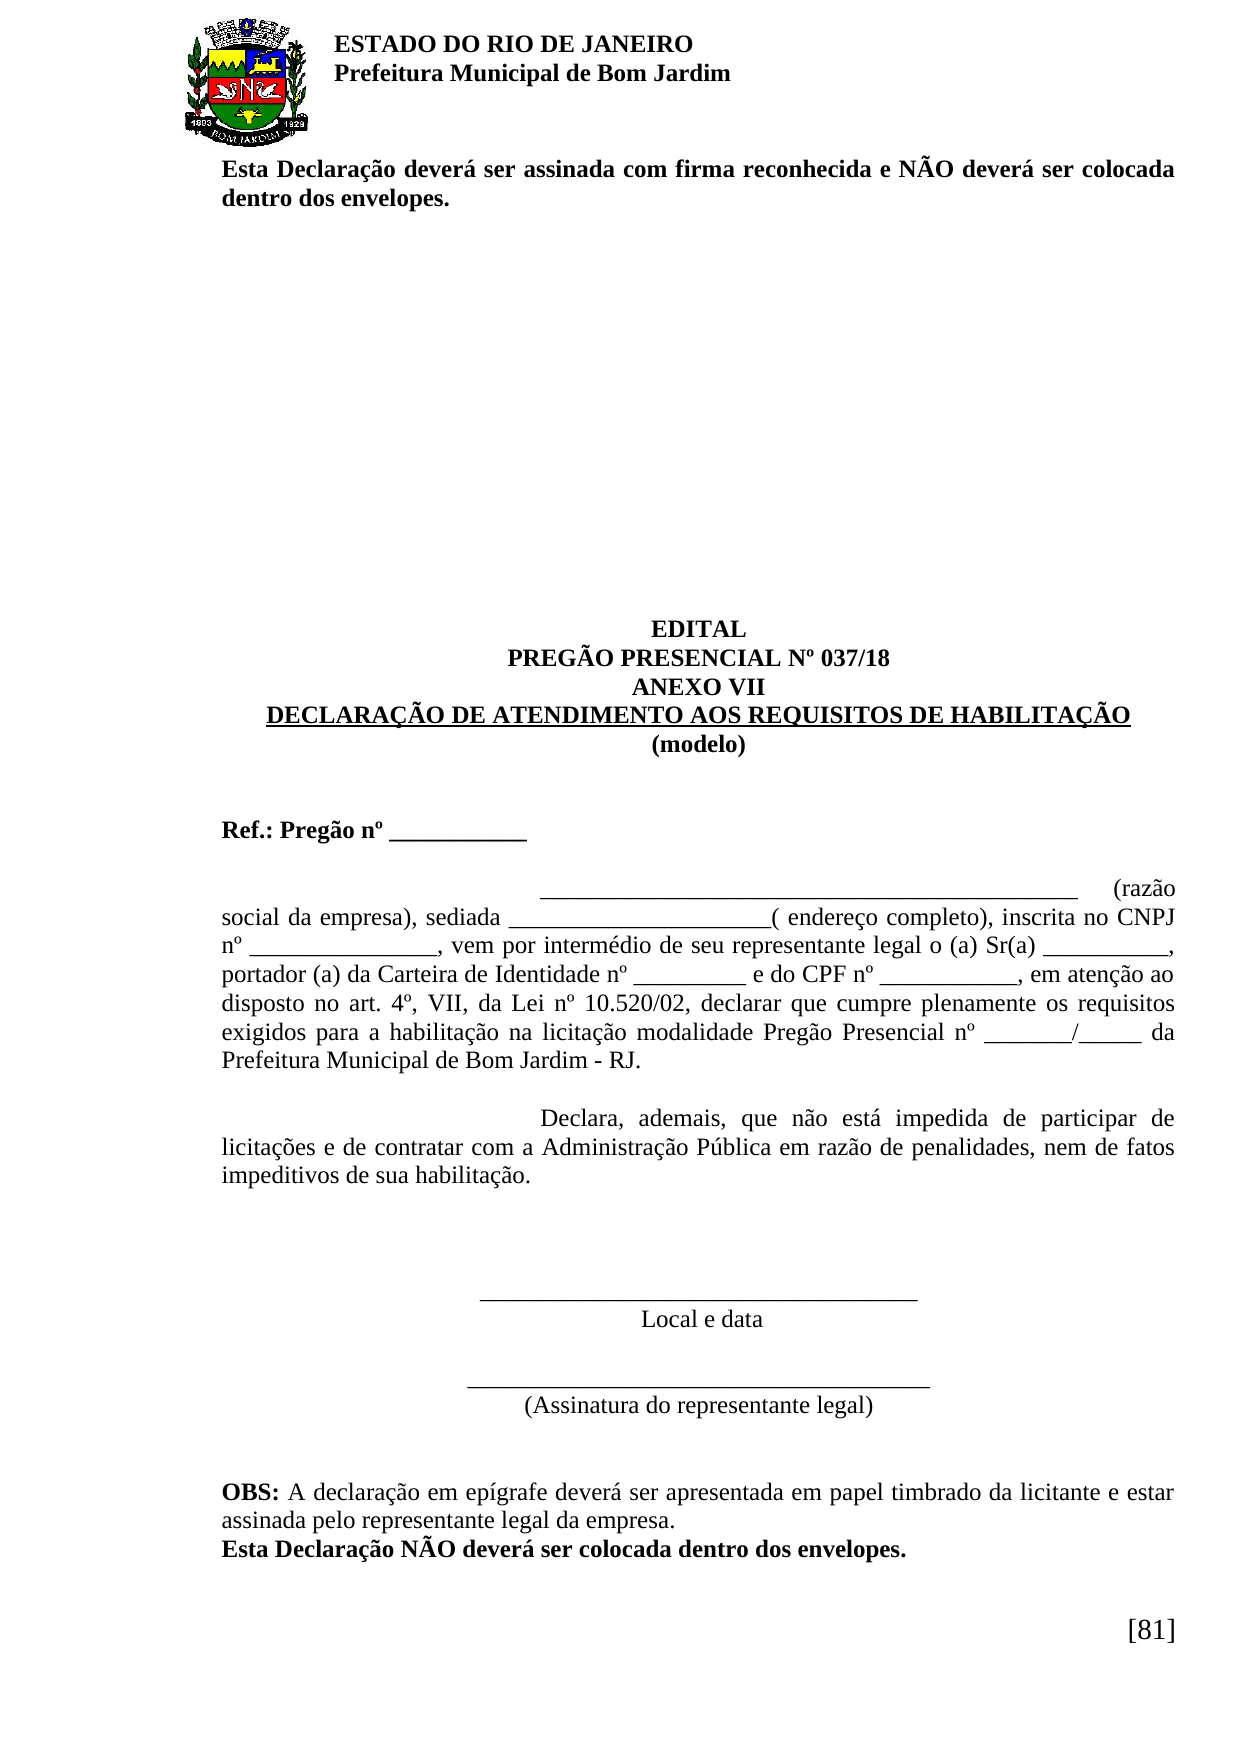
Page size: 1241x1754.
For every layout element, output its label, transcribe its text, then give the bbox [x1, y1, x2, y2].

text Declara, ademais, que não está impedida de participar de licitações e de contratar com a Administração Pública em razão de penalidades, nem de fatos impeditivos de sua habilitação. [221, 1103, 1176, 1189]
text Local e data [221, 1304, 1176, 1333]
text EDITAL [221, 614, 1176, 643]
picture [181, 15, 310, 149]
text Esta Declaração NÃO deverá ser colocada dentro dos envelopes. [221, 1534, 1176, 1563]
text ___________________________________ [221, 1275, 1176, 1304]
text ANEXO VII [221, 672, 1176, 700]
subtitle PREGÃO PRESENCIAL Nº 037/18 [221, 643, 1176, 672]
text Esta Declaração deverá ser assinada com firma reconhecida e NÃO deverá ser colocada dentro dos envelopes. [221, 154, 1176, 212]
text (Assinatura do representante legal) [221, 1390, 1176, 1419]
text DECLARAÇÃO DE ATENDIMENTO AOS REQUISITOS DE HABILITAÇÃO (modelo) [221, 700, 1176, 758]
text OBS: A declaração em epígrafe deverá ser apresentada em papel timbrado da licitante e estar assinada pelo representante legal da empresa. [221, 1477, 1176, 1534]
text ___________________________________________ (razão social da empresa), sediada _____________________( endereço completo), inscrita no CNPJ nº _______________, vem por intermédio de seu representante legal o (a) Sr(a) __________, portador (a) da Carteira de Identidade nº _________ e do CPF nº ___________, em atenção ao disposto no art. 4º, VII, da Lei nº 10.520/02, declarar que cumpre plenamente os requisitos exigidos para a habilitação na licitação modalidade Pregão Presencial nº _______/_____ da Prefeitura Municipal de Bom Jardim - RJ. [221, 873, 1176, 1074]
text Ref.: Pregão nº ___________ [221, 815, 1176, 844]
text _____________________________________ [221, 1362, 1176, 1390]
